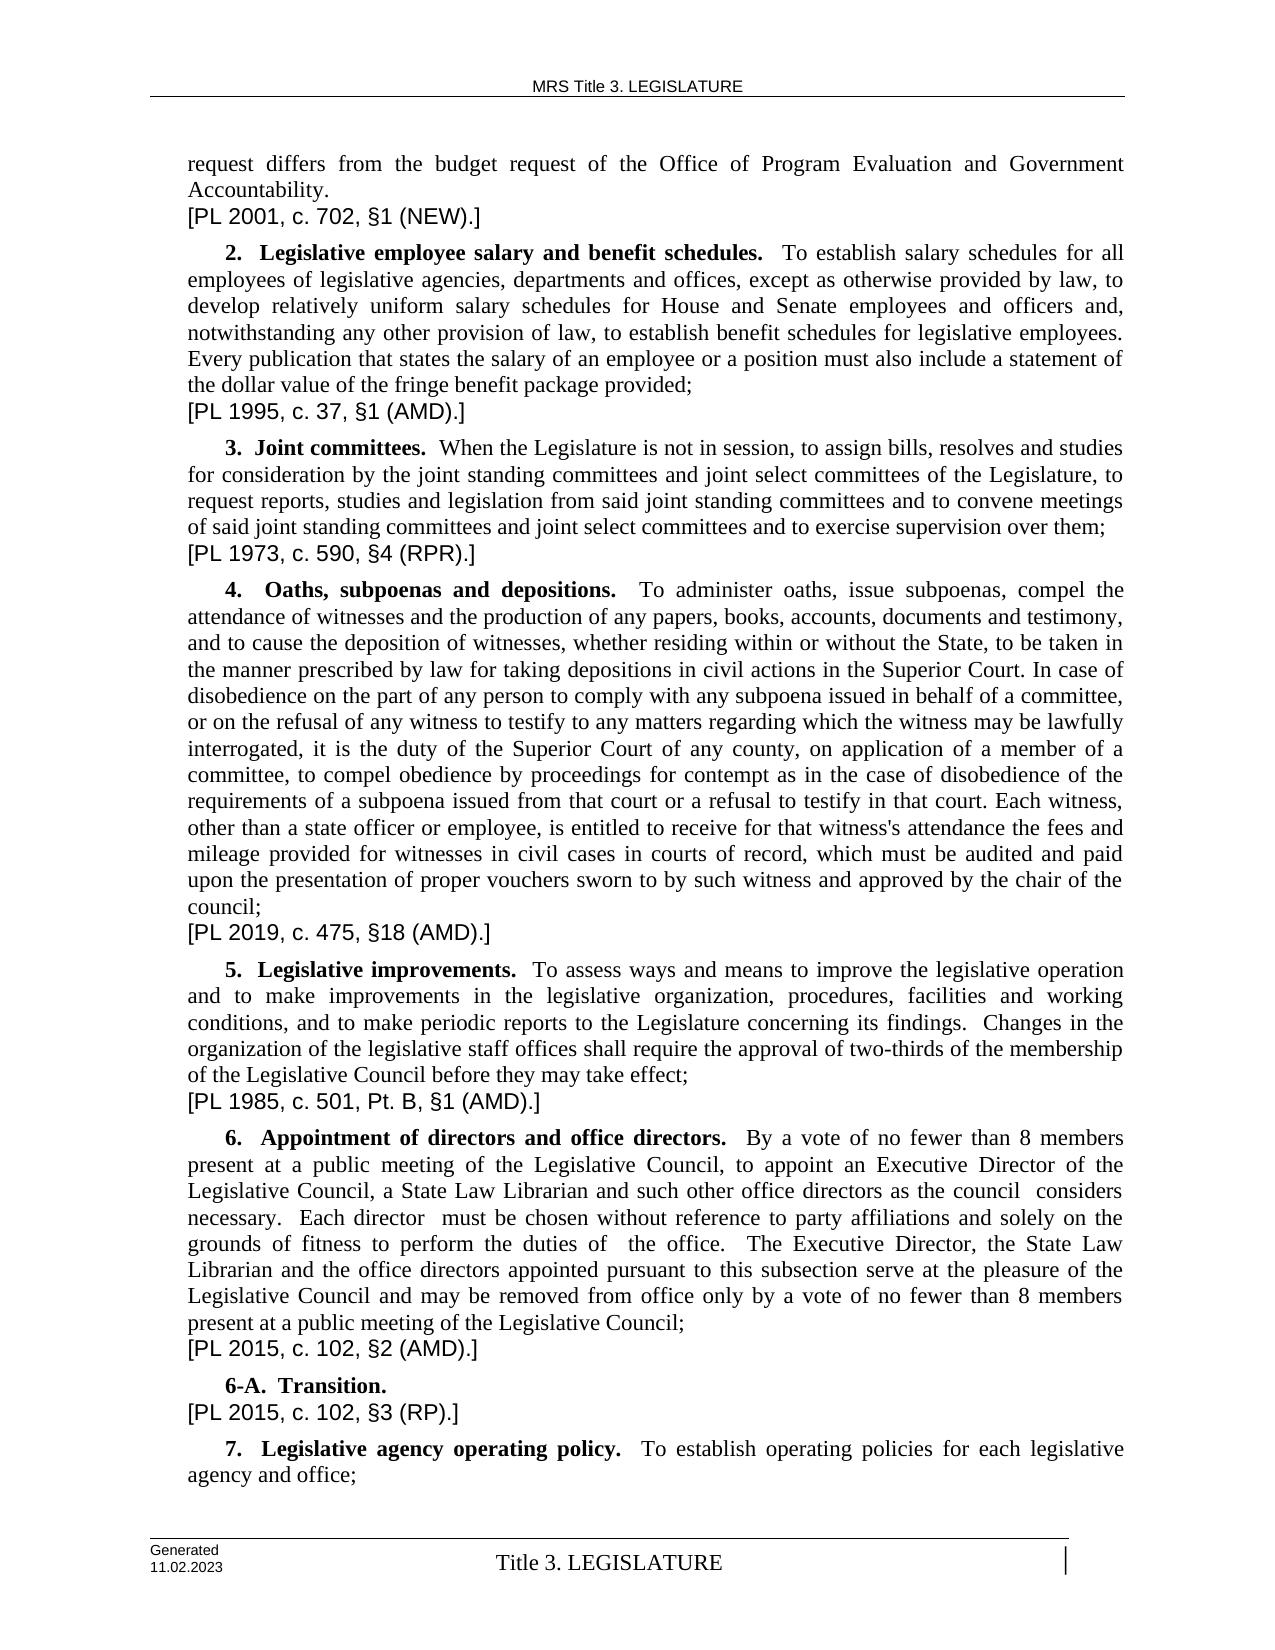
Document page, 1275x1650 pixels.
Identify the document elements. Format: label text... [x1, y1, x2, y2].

text [PL 2015, c. 102, §3 (RP).] [187, 1398, 1125, 1425]
text [PL 1995, c. 37, §1 (AMD).] [187, 398, 1125, 424]
text 5. Legislative improvements. To assess ways and means to improve the legislative operation and to make improvements in the legislative organization, procedures, facilities and working conditions, and to make periodic reports to the Legislature concerning its findings. Changes in the organization of the legislative staff offices shall require the approval of two-thirds of the membership of the Legislative Council before they may take effect; [187, 956, 1125, 1088]
text [PL 2019, c. 475, §18 (AMD).] [187, 919, 1125, 946]
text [187, 150, 1125, 203]
text 7. Legislative agency operating policy. To establish operating policies for each legislative agency and office; [187, 1435, 1125, 1488]
text 6-A. Transition. [187, 1372, 1125, 1398]
text 3. Joint committees. When the Legislature is not in session, to assign bills, resolves and studies for consideration by the joint standing committees and joint select committees of the Legislature, to request reports, studies and legislation from said joint standing committees and to convene meetings of said joint standing committees and joint select committees and to exercise supervision over them; [187, 434, 1125, 540]
text [PL 1985, c. 501, Pt. B, §1 (AMD).] [187, 1088, 1125, 1114]
text 6. Appointment of directors and office directors. By a vote of no fewer than 8 members present at a public meeting of the Legislative Council, to appoint an Executive Director of the Legislative Council, a State Law Librarian and such other office directors as the council considers necessary. Each director must be chosen without reference to party affiliations and solely on the grounds of fitness to perform the duties of the office. The Executive Director, the State Law Librarian and the office directors appointed pursuant to this subsection serve at the pleasure of the Legislative Council and may be removed from office only by a vote of no fewer than 8 members present at a public meeting of the Legislative Council; [187, 1124, 1125, 1335]
text 2. Legislative employee salary and benefit schedules. To establish salary schedules for all employees of legislative agencies, departments and offices, except as otherwise provided by law, to develop relatively uniform salary schedules for House and Senate employees and officers and, notwithstanding any other provision of law, to establish benefit schedules for legislative employees. Every publication that states the salary of an employee or a position must also include a statement of the dollar value of the fringe benefit package provided; [187, 239, 1125, 398]
text [PL 2015, c. 102, §2 (AMD).] [187, 1335, 1125, 1362]
text 4. Oaths, subpoenas and depositions. To administer oaths, issue subpoenas, compel the attendance of witnesses and the production of any papers, books, accounts, documents and testimony, and to cause the deposition of witnesses, whether residing within or without the State, to be taken in the manner prescribed by law for taking depositions in civil actions in the Superior Court. In case of disobedience on the part of any person to comply with any subpoena issued in behalf of a committee, or on the refusal of any witness to testify to any matters regarding which the witness may be lawfully interrogated, it is the duty of the Superior Court of any county, on application of a member of a committee, to compel obedience by proceedings for contempt as in the case of disobedience of the requirements of a subpoena issued from that court or a refusal to testify in that court. Each witness, other than a state officer or employee, is entitled to receive for that witness's attendance the fees and mileage provided for witnesses in civil cases in courts of record, which must be audited and paid upon the presentation of proper vouchers sworn to by such witness and approved by the chair of the council; [187, 577, 1125, 919]
text [PL 2001, c. 702, §1 (NEW).] [187, 203, 1125, 229]
text [PL 1973, c. 590, §4 (RPR).] [187, 540, 1125, 566]
